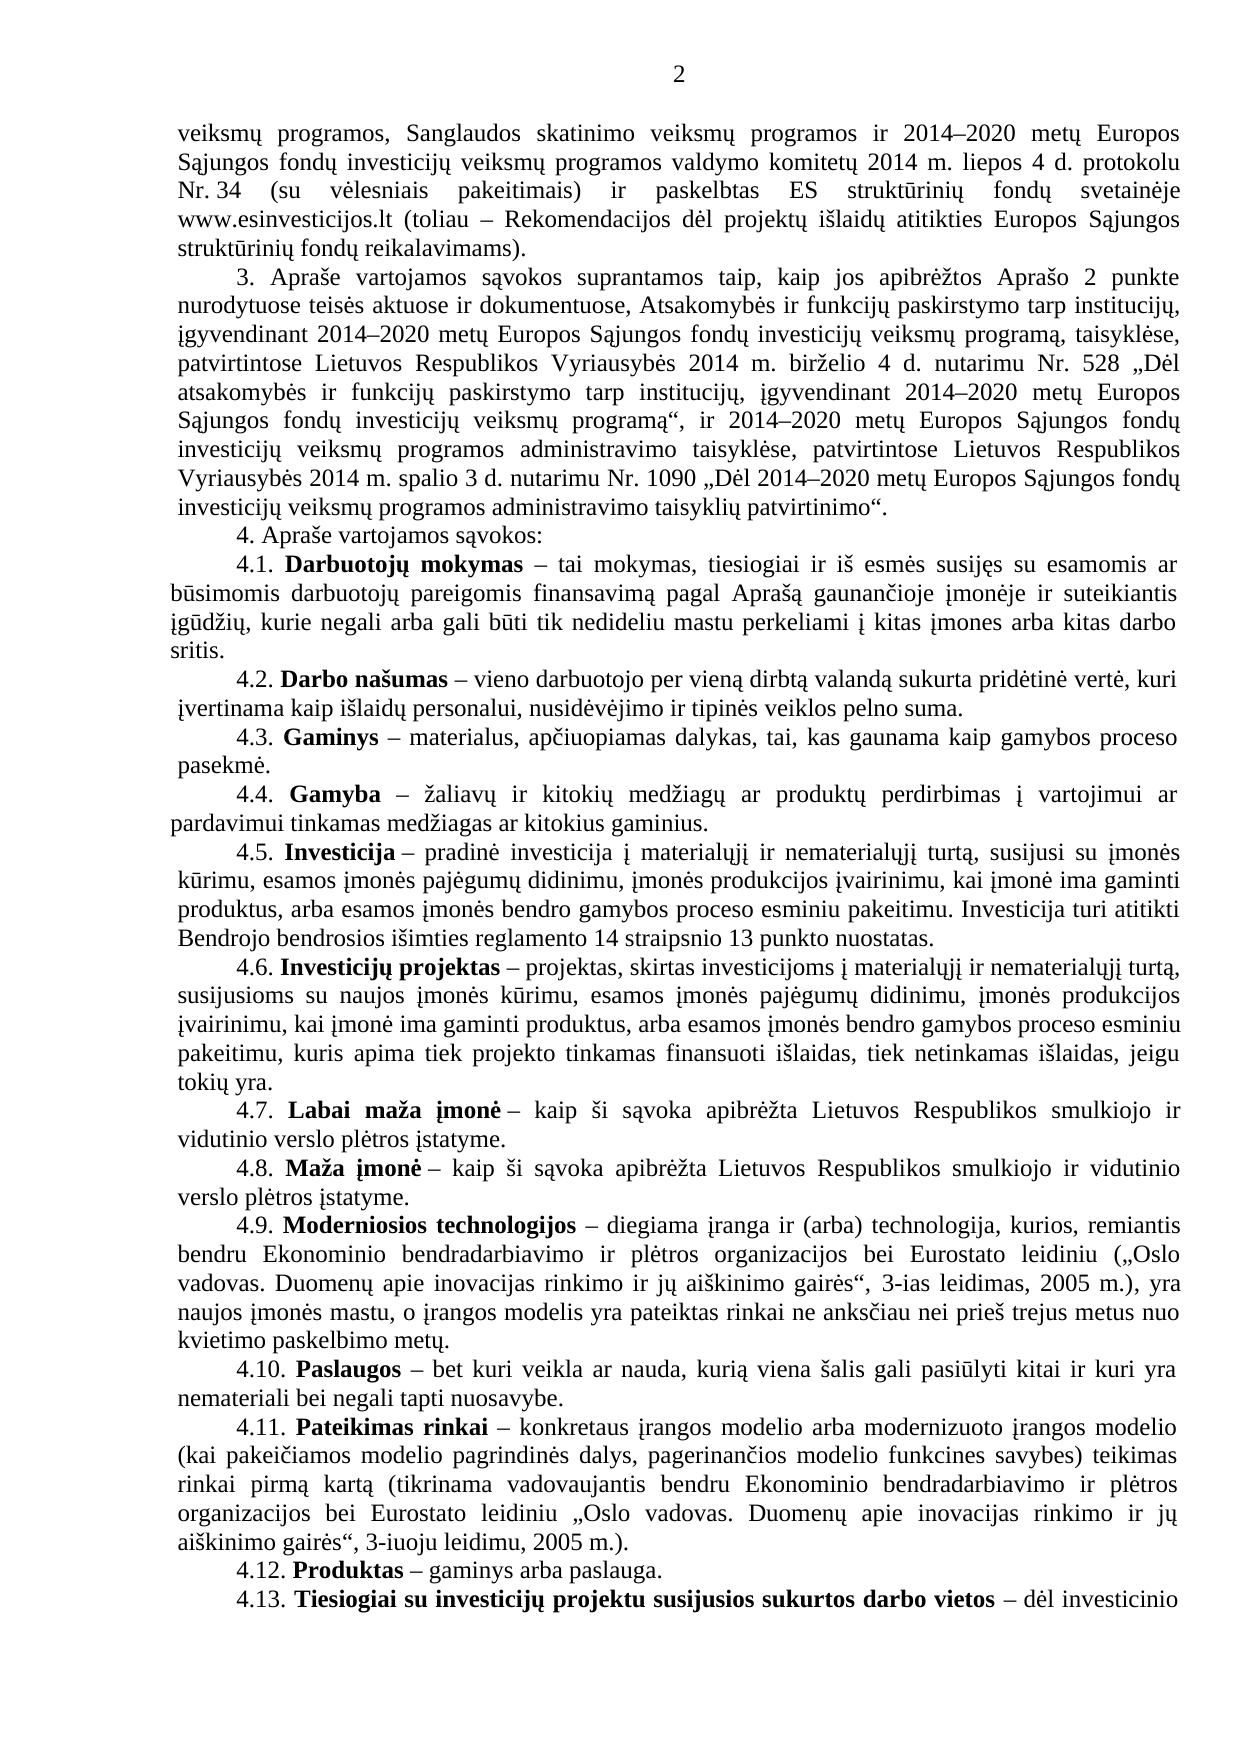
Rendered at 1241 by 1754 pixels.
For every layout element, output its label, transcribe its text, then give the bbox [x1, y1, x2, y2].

text 4. Apraše vartojamos sąvokos: [177, 521, 1181, 549]
text 4.4. Gamyba – žaliavų ir kitokių medžiagų ar produktų perdirbimas į vartojimui ar pardavimui tinkamas medžiagas ar kitokius gaminius. [170, 779, 1178, 837]
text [177, 118, 1181, 262]
text 4.11. Pateikimas rinkai – konkretaus įrangos modelio arba modernizuoto įrangos modelio (kai pakeičiamos modelio pagrindinės dalys, pagerinančios modelio funkcines savybes) teikimas rinkai pirmą kartą (tikrinama vadovaujantis bendru Ekonominio bendradarbiavimo ir plėtros organizacijos bei Eurostato leidiniu „Oslo vadovas. Duomenų apie inovacijas rinkimo ir jų aiškinimo gairės“, 3-iuoju leidimu, 2005 m.). [177, 1412, 1178, 1556]
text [170, 1584, 1178, 1613]
text 4.7. Labai maža įmonė – kaip ši sąvoka apibrėžta Lietuvos Respublikos smulkiojo ir vidutinio verslo plėtros įstatyme. [177, 1096, 1181, 1153]
text 4.9. Moderniosios technologijos – diegiama įranga ir (arba) technologija, kurios, remiantis bendru Ekonominio bendradarbiavimo ir plėtros organizacijos bei Eurostato leidiniu („Oslo vadovas. Duomenų apie inovacijas rinkimo ir jų aiškinimo gairės“, 3-ias leidimas, 2005 m.), yra naujos įmonės mastu, o įrangos modelis yra pateiktas rinkai ne anksčiau nei prieš trejus metus nuo kvietimo paskelbimo metų. [177, 1211, 1181, 1354]
text 4.1. Darbuotojų mokymas – tai mokymas, tiesiogiai ir iš esmės susijęs su esamomis ar būsimomis darbuotojų pareigomis finansavimą pagal Aprašą gaunančioje įmonėje ir suteikiantis įgūdžių, kurie negali arba gali būti tik nedideliu mastu perkeliami į kitas įmones arba kitas darbo sritis. [170, 549, 1178, 664]
text 4.2. Darbo našumas – vieno darbuotojo per vieną dirbtą valandą sukurta pridėtinė vertė, kuri įvertinama kaip išlaidų personalui, nusidėvėjimo ir tipinės veiklos pelno suma. [177, 664, 1178, 722]
text 4.6. Investicijų projektas – projektas, skirtas investicijoms į materialųjį ir nematerialųjį turtą, susijusioms su naujos įmonės kūrimu, esamos įmonės pajėgumų didinimu, įmonės produkcijos įvairinimu, kai įmonė ima gaminti produktus, arba esamos įmonės bendro gamybos proceso esminiu pakeitimu, kuris apima tiek projekto tinkamas finansuoti išlaidas, tiek netinkamas išlaidas, jeigu tokių yra. [177, 952, 1181, 1096]
text 4.10. Paslaugos – bet kuri veikla ar nauda, kurią viena šalis gali pasiūlyti kitai ir kuri yra nemateriali bei negali tapti nuosavybe. [177, 1354, 1178, 1412]
text 4.3. Gaminys – materialus, apčiuopiamas dalykas, tai, kas gaunama kaip gamybos proceso pasekmė. [177, 722, 1178, 779]
text 4.12. Produktas – gaminys arba paslauga. [177, 1556, 1178, 1584]
text 3. Apraše vartojamos sąvokos suprantamos taip, kaip jos apibrėžtos Aprašo 2 punkte nurodytuose teisės aktuose ir dokumentuose, Atsakomybės ir funkcijų paskirstymo tarp institucijų, įgyvendinant 2014–2020 metų Europos Sąjungos fondų investicijų veiksmų programą, taisyklėse, patvirtintose Lietuvos Respublikos Vyriausybės 2014 m. birželio 4 d. nutarimu Nr. 528 „Dėl atsakomybės ir funkcijų paskirstymo tarp institucijų, įgyvendinant 2014–2020 metų Europos Sąjungos fondų investicijų veiksmų programą“, ir 2014–2020 metų Europos Sąjungos fondų investicijų veiksmų programos administravimo taisyklėse, patvirtintose Lietuvos Respublikos Vyriausybės 2014 m. spalio 3 d. nutarimu Nr. 1090 „Dėl 2014–2020 metų Europos Sąjungos fondų investicijų veiksmų programos administravimo taisyklių patvirtinimo“. [177, 262, 1181, 521]
text 4.8. Maža įmonė – kaip ši sąvoka apibrėžta Lietuvos Respublikos smulkiojo ir vidutinio verslo plėtros įstatyme. [177, 1153, 1181, 1211]
text 4.5. Investicija – pradinė investicija į materialųjį ir nematerialųjį turtą, susijusi su įmonės kūrimu, esamos įmonės pajėgumų didinimu, įmonės produkcijos įvairinimu, kai įmonė ima gaminti produktus, arba esamos įmonės bendro gamybos proceso esminiu pakeitimu. Investicija turi atitikti Bendrojo bendrosios išimties reglamento 14 straipsnio 13 punkto nuostatas. [177, 837, 1181, 952]
